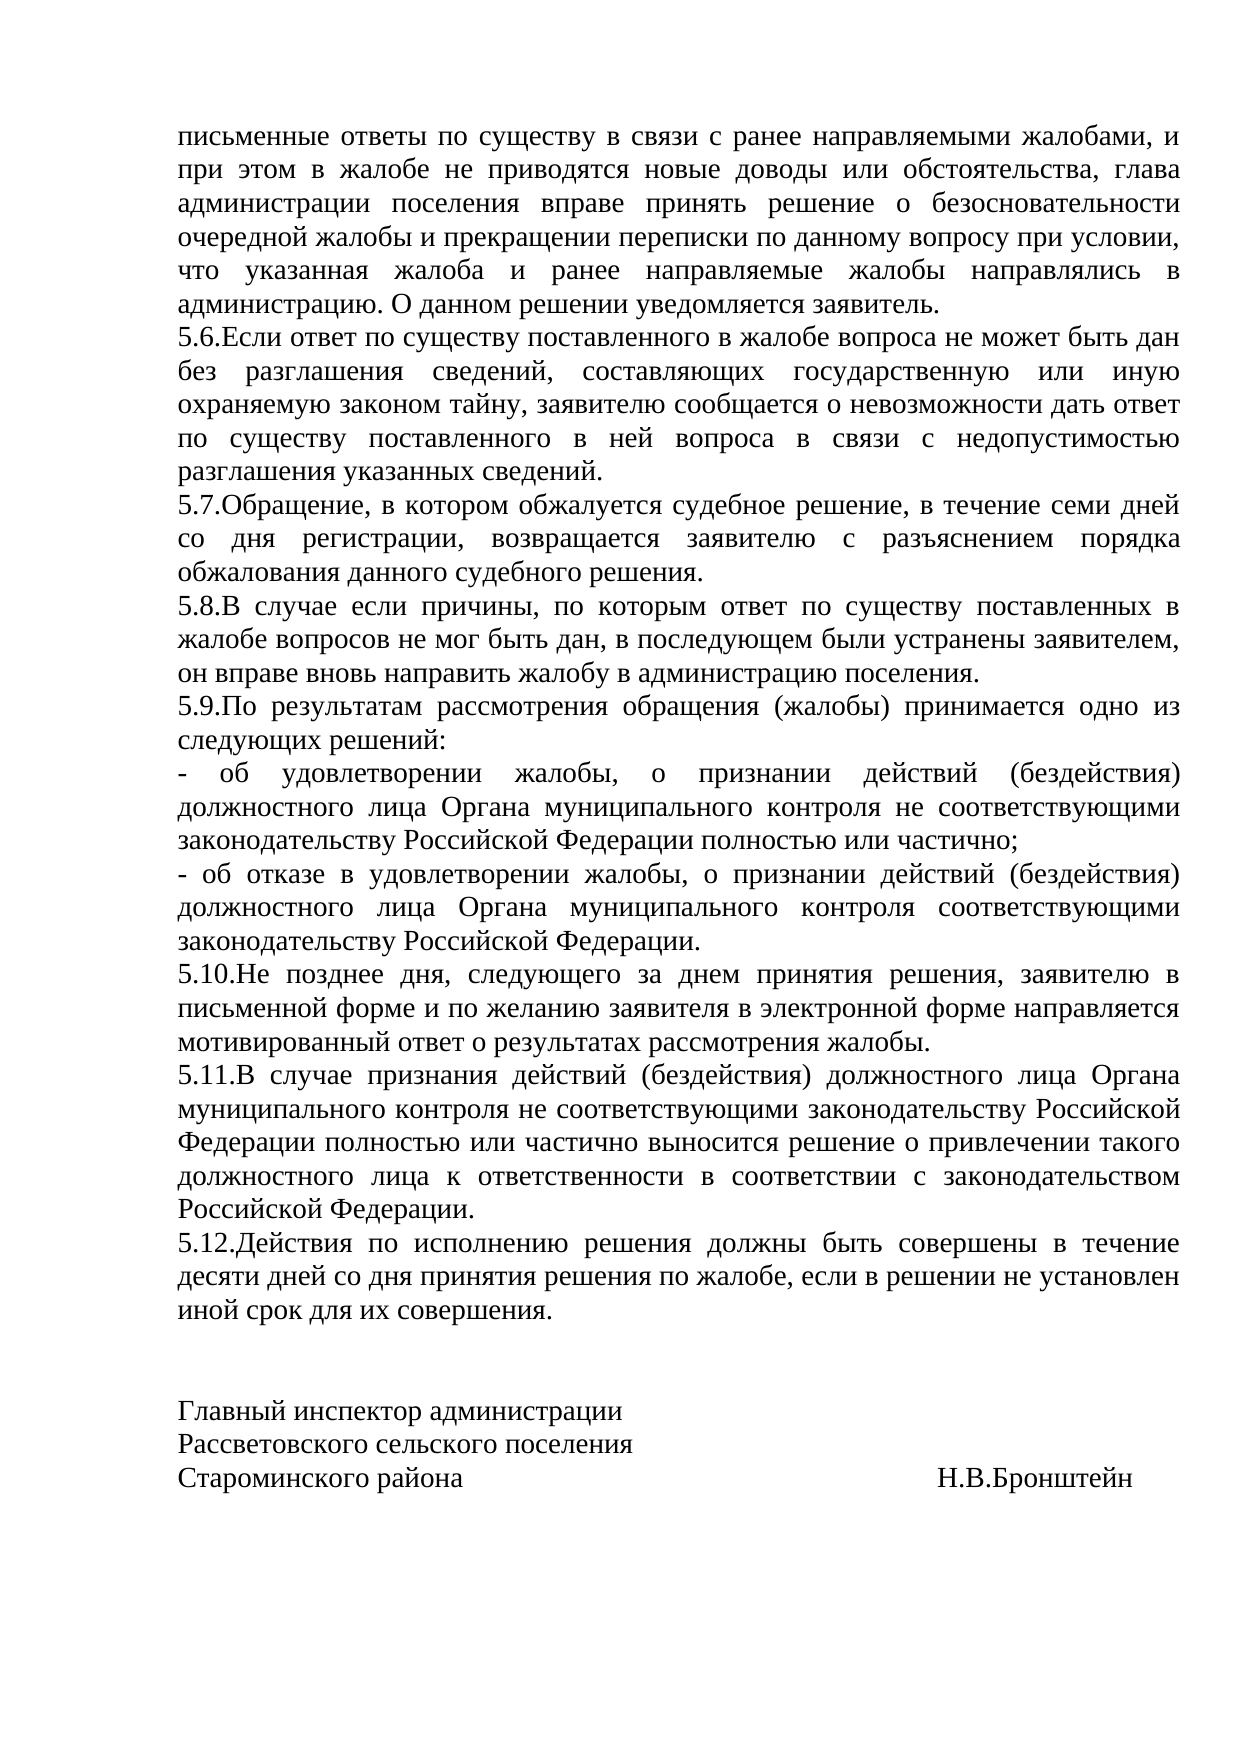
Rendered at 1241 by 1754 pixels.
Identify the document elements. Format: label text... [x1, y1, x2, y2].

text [177, 118, 1181, 319]
text Староминского района Н.В.Бронштейн [177, 1460, 1181, 1493]
text 5.12.Действия по исполнению решения должны быть совершены в течение десяти дней со дня принятия решения по жалобе, если в решении не установлен иной срок для их совершения. [177, 1225, 1181, 1326]
text 5.11.В случае признания действий (бездействия) должностного лица Органа муниципального контроля не соответствующими законодательству Российской Федерации полностью или частично выносится решение о привлечении такого должностного лица к ответственности в соответствии с законодательством Российской Федерации. [177, 1057, 1181, 1225]
text Главный инспектор администрации [177, 1393, 1181, 1426]
text - об удовлетворении жалобы, о признании действий (бездействия) должностного лица Органа муниципального контроля не соответствующими законодательству Российской Федерации полностью или частично; [177, 755, 1181, 856]
text 5.10.Не позднее дня, следующего за днем принятия решения, заявителю в письменной форме и по желанию заявителя в электронной форме направляется мотивированный ответ о результатах рассмотрения жалобы. [177, 957, 1181, 1057]
text - об отказе в удовлетворении жалобы, о признании действий (бездействия) должностного лица Органа муниципального контроля соответствующими законодательству Российской Федерации. [177, 856, 1181, 957]
text 5.9.По результатам рассмотрения обращения (жалобы) принимается одно из следующих решений: [177, 688, 1181, 755]
text 5.8.В случае если причины, по которым ответ по существу поставленных в жалобе вопросов не мог быть дан, в последующем были устранены заявителем, он вправе вновь направить жалобу в администрацию поселения. [177, 588, 1181, 688]
text 5.6.Если ответ по существу поставленного в жалобе вопроса не может быть дан без разглашения сведений, составляющих государственную или иную охраняемую законом тайну, заявителю сообщается о невозможности дать ответ по существу поставленного в ней вопроса в связи с недопустимостью разглашения указанных сведений. [177, 319, 1181, 487]
text Рассветовского сельского поселения [177, 1426, 1181, 1460]
text 5.7.Обращение, в котором обжалуется судебное решение, в течение семи дней со дня регистрации, возвращается заявителю с разъяснением порядка обжалования данного судебного решения. [177, 487, 1181, 588]
